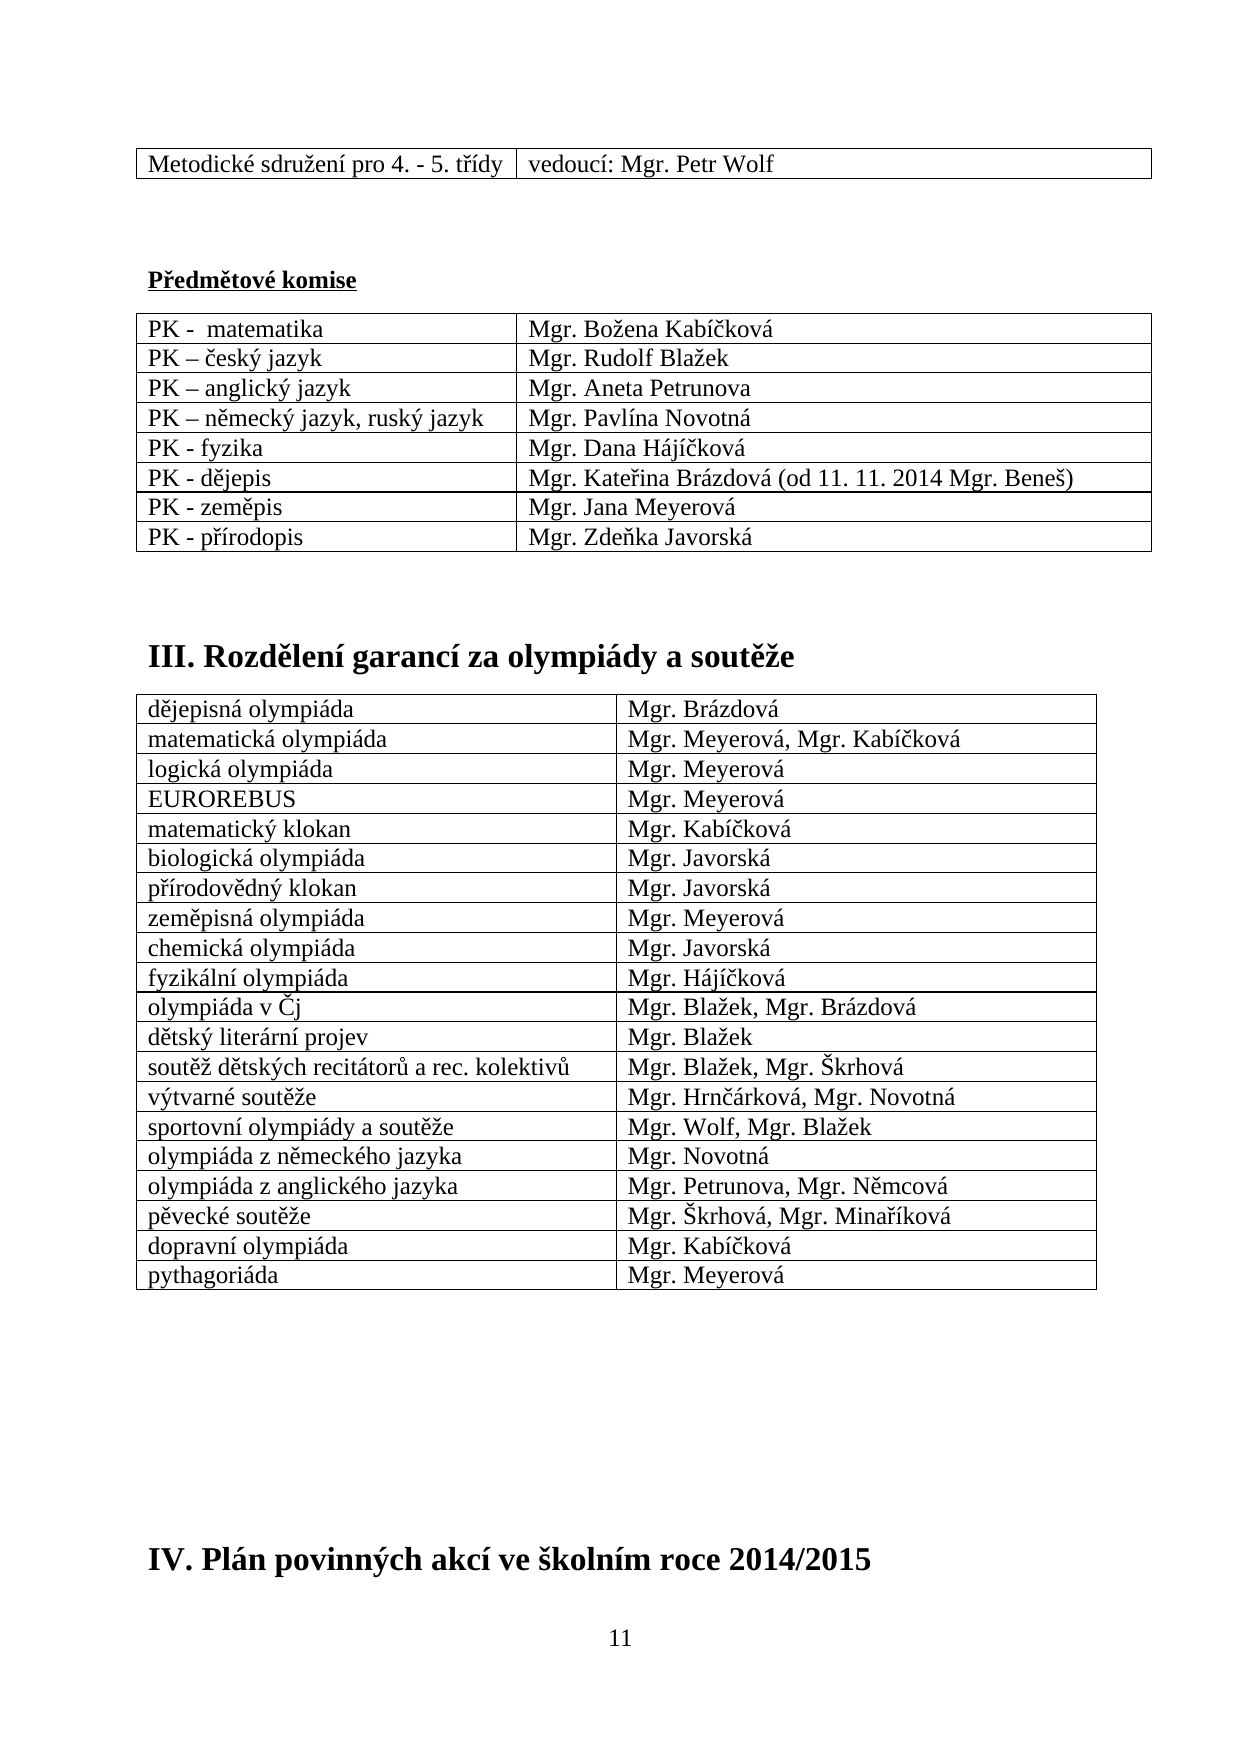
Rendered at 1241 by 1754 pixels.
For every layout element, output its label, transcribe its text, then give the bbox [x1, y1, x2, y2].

table_cell EUROREBUS [137, 784, 616, 813]
table_cell PK - přírodopis [137, 522, 516, 551]
table_cell sportovní olympiády a soutěže [137, 1112, 616, 1140]
table_cell Metodické sdružení pro 4. - 5. třídy [137, 149, 516, 177]
table_cell Mgr. Kabíčková [617, 814, 1096, 842]
table_cell Mgr. Meyerová [617, 784, 1096, 813]
table_cell Mgr. Kabíčková [617, 1231, 1096, 1259]
table_cell Mgr. Javorská [617, 933, 1096, 962]
table_cell pěvecké soutěže [137, 1201, 616, 1230]
table_cell Mgr. Kateřina Brázdová (od 11. 11. 2014 Mgr. Beneš) [517, 463, 1151, 491]
table_header PK - matematika [137, 314, 516, 342]
table_cell Mgr. Škrhová, Mgr. Minaříková [617, 1201, 1096, 1230]
table_cell výtvarné soutěže [137, 1082, 616, 1111]
table_cell PK – český jazyk [137, 344, 516, 372]
table_cell olympiáda z německého jazyka [137, 1141, 616, 1170]
text IV. Plán povinných akcí ve školním roce 2014/2015 [148, 1539, 1093, 1577]
table_header dějepisná olympiáda [137, 695, 616, 723]
table_cell Mgr. Hrnčárková, Mgr. Novotná [617, 1082, 1096, 1111]
table_cell Mgr. Meyerová [617, 1261, 1096, 1289]
table_cell fyzikální olympiáda [137, 963, 616, 991]
table_cell přírodovědný klokan [137, 873, 616, 902]
table_cell dětský literární projev [137, 1022, 616, 1051]
table_cell PK - fyzika [137, 433, 516, 462]
table_cell matematická olympiáda [137, 724, 616, 753]
table_cell Mgr. Wolf, Mgr. Blažek [617, 1112, 1096, 1140]
table_cell olympiáda v Čj [137, 993, 616, 1021]
table_cell olympiáda z anglického jazyka [137, 1171, 616, 1200]
table_cell Mgr. Zdeňka Javorská [517, 522, 1151, 551]
table_cell pythagoriáda [137, 1261, 616, 1289]
table_cell Mgr. Pavlína Novotná [517, 403, 1151, 432]
table_cell PK – anglický jazyk [137, 373, 516, 402]
table_cell PK - zeměpis [137, 493, 516, 521]
table_cell vedoucí: Mgr. Petr Wolf [517, 149, 1151, 177]
table_cell Mgr. Hájíčková [617, 963, 1096, 991]
table_cell Mgr. Blažek, Mgr. Škrhová [617, 1052, 1096, 1081]
table_cell logická olympiáda [137, 754, 616, 783]
table_cell matematický klokan [137, 814, 616, 842]
table_cell Mgr. Javorská [617, 844, 1096, 872]
table_cell Mgr. Jana Meyerová [517, 493, 1151, 521]
text Předmětové komise [148, 265, 1093, 293]
table_cell Mgr. Blažek, Mgr. Brázdová [617, 993, 1096, 1021]
table_cell dopravní olympiáda [137, 1231, 616, 1259]
table_cell Mgr. Rudolf Blažek [517, 344, 1151, 372]
table_cell chemická olympiáda [137, 933, 616, 962]
table_cell zeměpisná olympiáda [137, 903, 616, 932]
table_header Mgr. Brázdová [617, 695, 1096, 723]
table_cell Mgr. Petrunova, Mgr. Němcová [617, 1171, 1096, 1200]
table_cell PK – německý jazyk, ruský jazyk [137, 403, 516, 432]
table_cell Mgr. Blažek [617, 1022, 1096, 1051]
table_cell Mgr. Javorská [617, 873, 1096, 902]
table_cell PK - dějepis [137, 463, 516, 491]
table_cell Mgr. Meyerová [617, 754, 1096, 783]
table_cell biologická olympiáda [137, 844, 616, 872]
table_cell Mgr. Novotná [617, 1141, 1096, 1170]
table_cell Mgr. Dana Hájíčková [517, 433, 1151, 462]
table_cell soutěž dětských recitátorů a rec. kolektivů [137, 1052, 616, 1081]
table_cell Mgr. Meyerová [617, 903, 1096, 932]
table_cell Mgr. Meyerová, Mgr. Kabíčková [617, 724, 1096, 753]
table_header Mgr. Božena Kabíčková [517, 314, 1151, 342]
table_cell Mgr. Aneta Petrunova [517, 373, 1151, 402]
text III. Rozdělení garancí za olympiády a soutěže [148, 636, 1093, 674]
